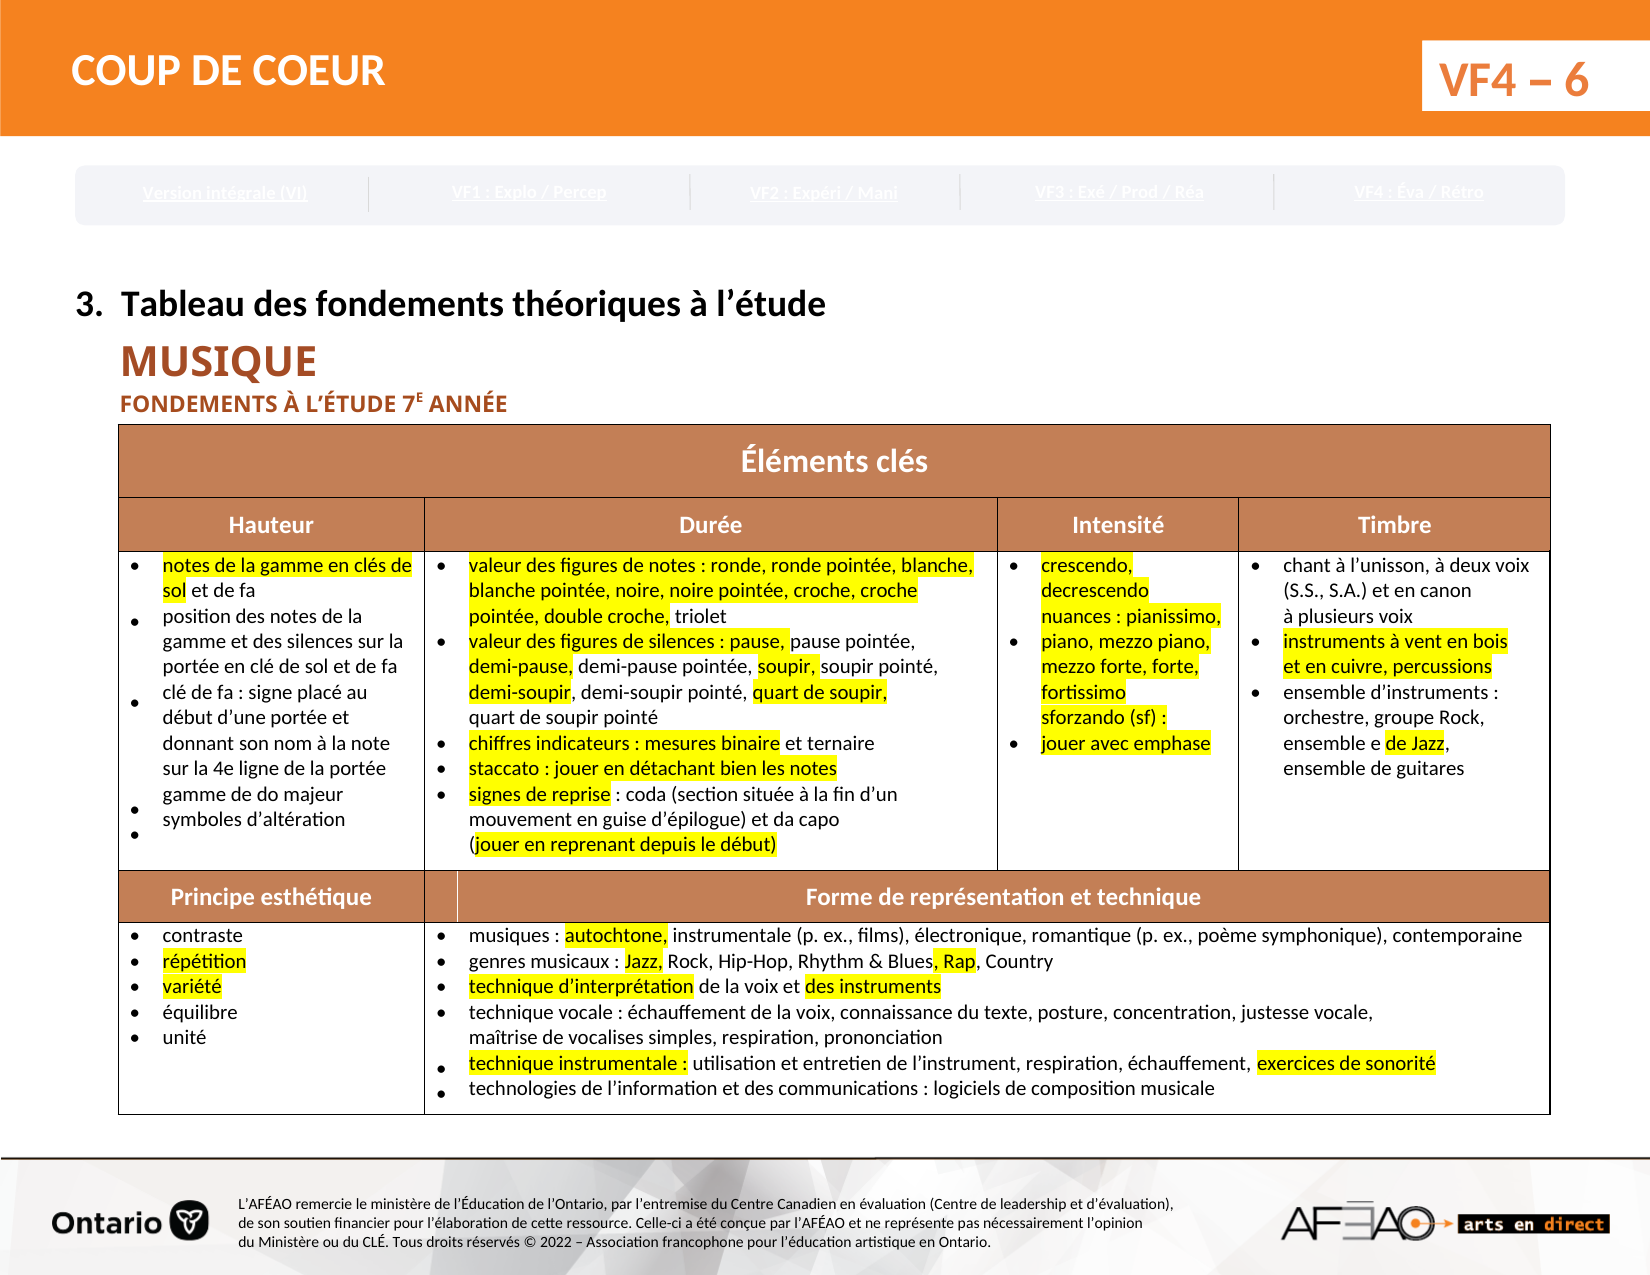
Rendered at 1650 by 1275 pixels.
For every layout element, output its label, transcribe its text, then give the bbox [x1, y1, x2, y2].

text MUSIQUE FONDEMENTS À L’ÉTUDE 7E ANNÉE [119, 331, 1575, 419]
picture [0, 0, 1650, 1275]
list Tableau des fondements théoriques à l’étude [75, 280, 1575, 326]
